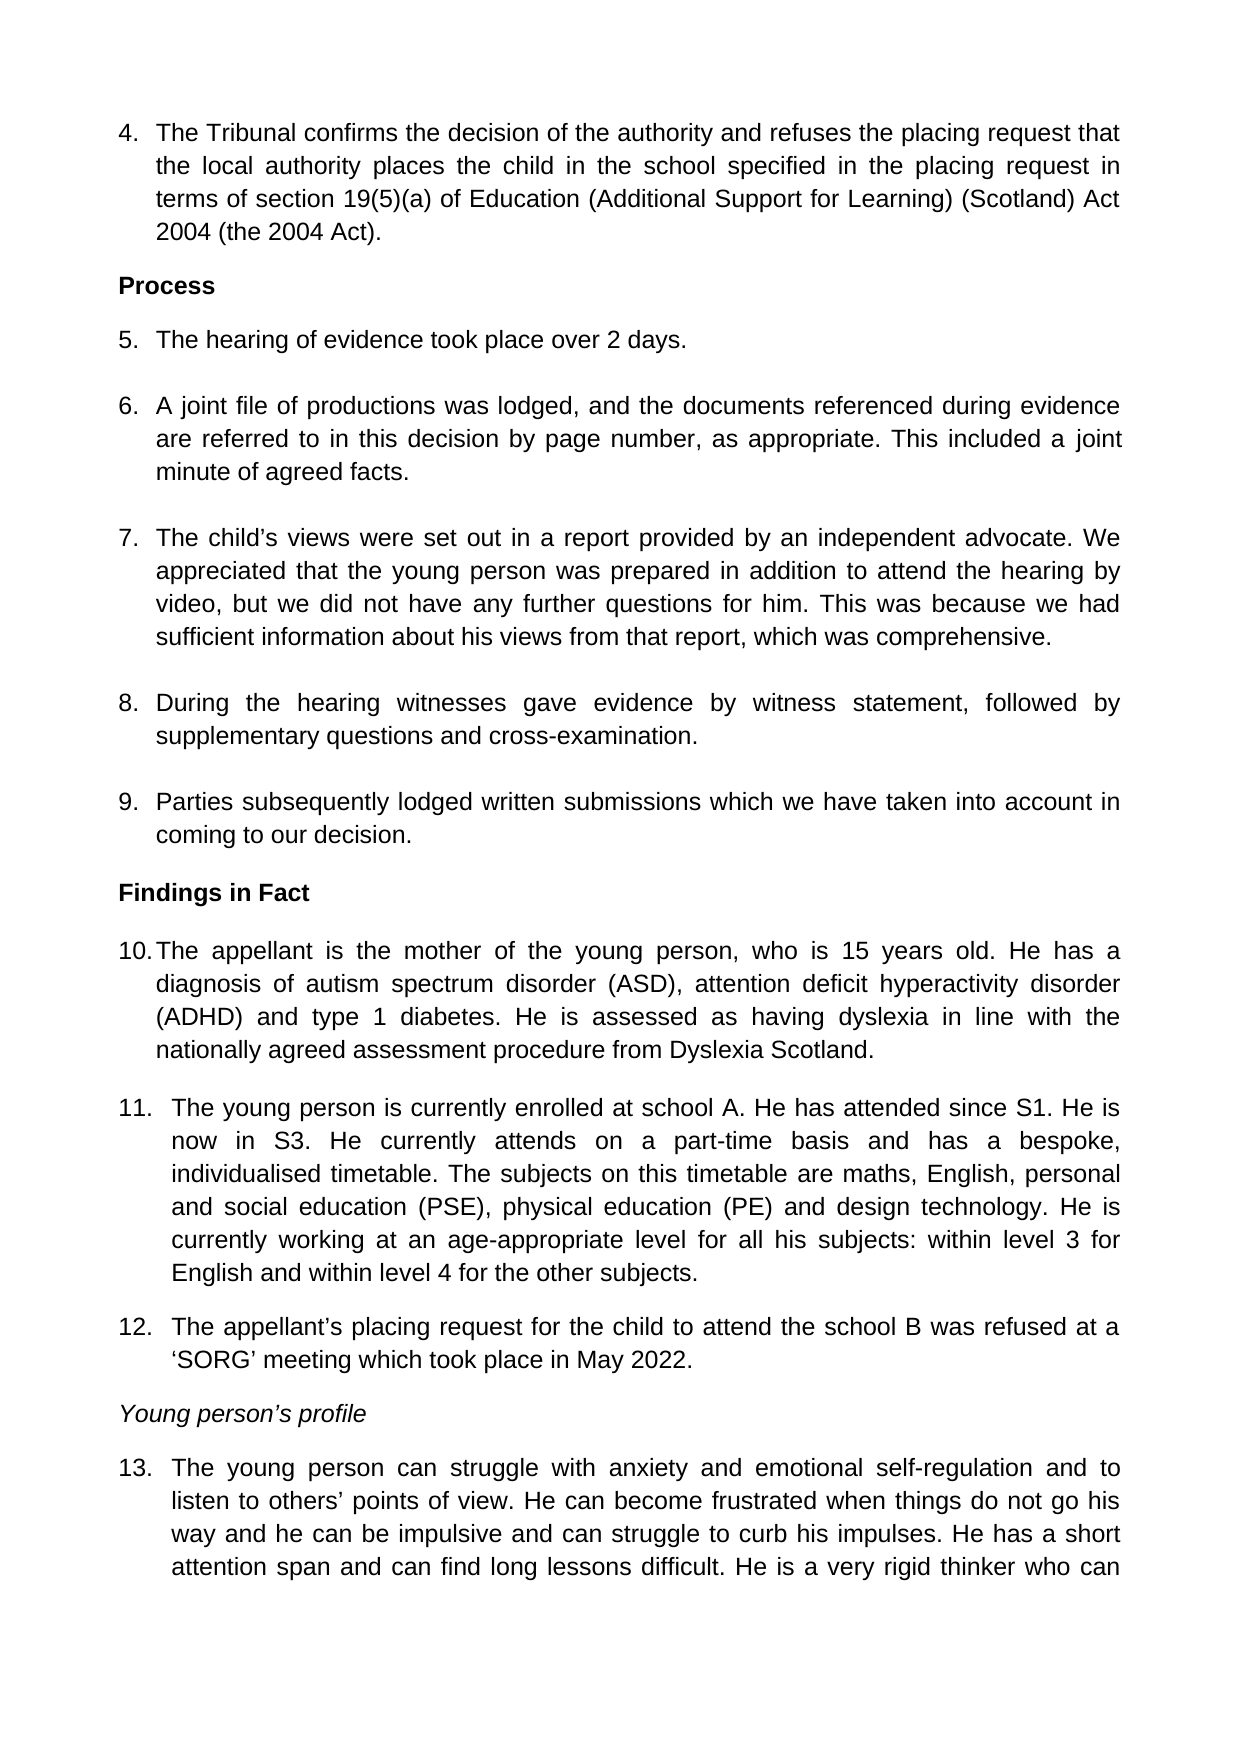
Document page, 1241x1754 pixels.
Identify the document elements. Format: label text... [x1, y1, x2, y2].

text Young person’s profile [118, 1399, 1122, 1428]
text Findings in Fact [118, 878, 1122, 907]
list A joint file of productions was lodged, and the documents referenced during evidence are referred to in this decision by page number, as appropriate. This included a joint minute of agreed facts. [118, 391, 1122, 486]
list The child’s views were set out in a report provided by an independent advocate. We appreciated that the young person was prepared in addition to attend the hearing by video, but we did not have any further questions for him. This was because we had sufficient information about his views from that report, which was comprehensive. [118, 523, 1122, 651]
list During the hearing witnesses gave evidence by witness statement, followed by supplementary questions and cross-examination. [118, 688, 1122, 750]
list The hearing of evidence took place over 2 days. [118, 325, 1122, 354]
list The young person is currently enrolled at school A. He has attended since S1. He is now in S3. He currently attends on a part-time basis and has a bespoke, individualised timetable. The subjects on this timetable are maths, English, personal and social education (PSE), physical education (PE) and design technology. He is currently working at an age-appropriate level for all his subjects: within level 3 for English and within level 4 for the other subjects. [118, 1093, 1122, 1287]
list The appellant is the mother of the young person, who is 15 years old. He has a diagnosis of autism spectrum disorder (ASD), attention deficit hyperactivity disorder (ADHD) and type 1 diabetes. He is assessed as having dyslexia in line with the nationally agreed assessment procedure from Dyslexia Scotland. [118, 936, 1122, 1064]
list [118, 1453, 1122, 1581]
list Parties subsequently lodged written submissions which we have taken into account in coming to our decision. [118, 787, 1122, 849]
text Process [118, 271, 1122, 300]
list The Tribunal confirms the decision of the authority and refuses the placing request that the local authority places the child in the school specified in the placing request in terms of section 19(5)(a) of Education (Additional Support for Learning) (Scotland) Act 2004 (the 2004 Act). [118, 118, 1122, 246]
list The appellant’s placing request for the child to attend the school B was refused at a ‘SORG’ meeting which took place in May 2022. [118, 1312, 1122, 1374]
